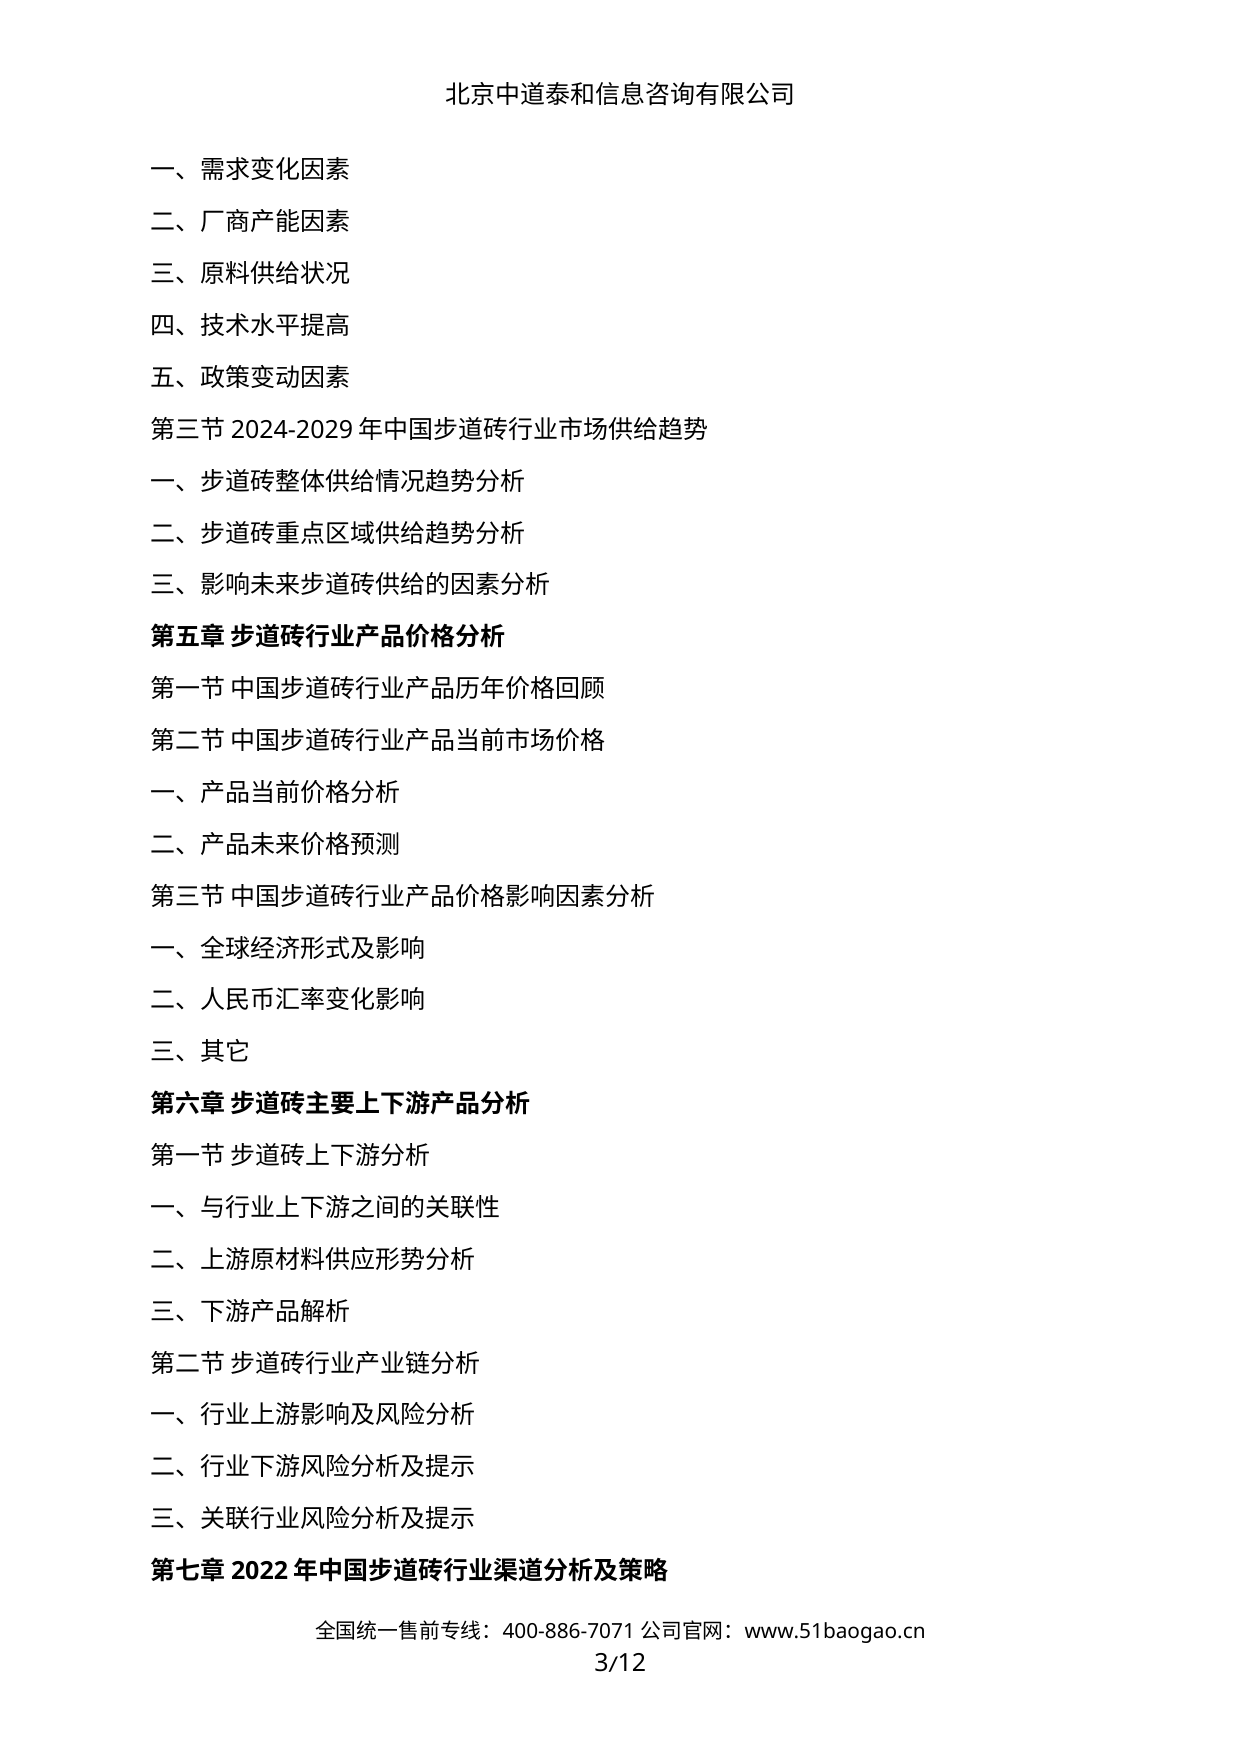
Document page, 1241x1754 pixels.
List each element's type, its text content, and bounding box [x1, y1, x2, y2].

text 一、步道砖整体供给情况趋势分析 [150, 461, 1090, 497]
text 一、需求变化因素 [150, 150, 1090, 186]
text 一、与行业上下游之间的关联性 [150, 1187, 1090, 1224]
text 第五章 步道砖行业产品价格分析 [150, 617, 1090, 653]
text 第一节 中国步道砖行业产品历年价格回顾 [150, 669, 1090, 705]
text 三、原料供给状况 [150, 254, 1090, 290]
text 二、步道砖重点区域供给趋势分析 [150, 513, 1090, 549]
text 第二节 步道砖行业产业链分析 [150, 1343, 1090, 1379]
text 一、产品当前价格分析 [150, 772, 1090, 809]
text 三、下游产品解析 [150, 1291, 1090, 1327]
text 五、政策变动因素 [150, 357, 1090, 394]
text 一、行业上游影响及风险分析 [150, 1395, 1090, 1431]
text 二、厂商产能因素 [150, 202, 1090, 238]
text 第六章 步道砖主要上下游产品分析 [150, 1084, 1090, 1120]
text 二、人民币汇率变化影响 [150, 980, 1090, 1016]
text 二、产品未来价格预测 [150, 824, 1090, 861]
text 第一节 步道砖上下游分析 [150, 1136, 1090, 1172]
text 三、其它 [150, 1032, 1090, 1068]
text 三、关联行业风险分析及提示 [150, 1499, 1090, 1535]
text 四、技术水平提高 [150, 306, 1090, 342]
text 二、上游原材料供应形势分析 [150, 1239, 1090, 1276]
text 第三节 2024-2029年中国步道砖行业市场供给趋势 [150, 409, 1090, 446]
text 第三节 中国步道砖行业产品价格影响因素分析 [150, 876, 1090, 912]
text 第二节 中国步道砖行业产品当前市场价格 [150, 721, 1090, 757]
text 一、全球经济形式及影响 [150, 928, 1090, 964]
text 二、行业下游风险分析及提示 [150, 1447, 1090, 1483]
text 第七章 2022年中国步道砖行业渠道分析及策略 [150, 1551, 1090, 1587]
text 三、影响未来步道砖供给的因素分析 [150, 565, 1090, 601]
